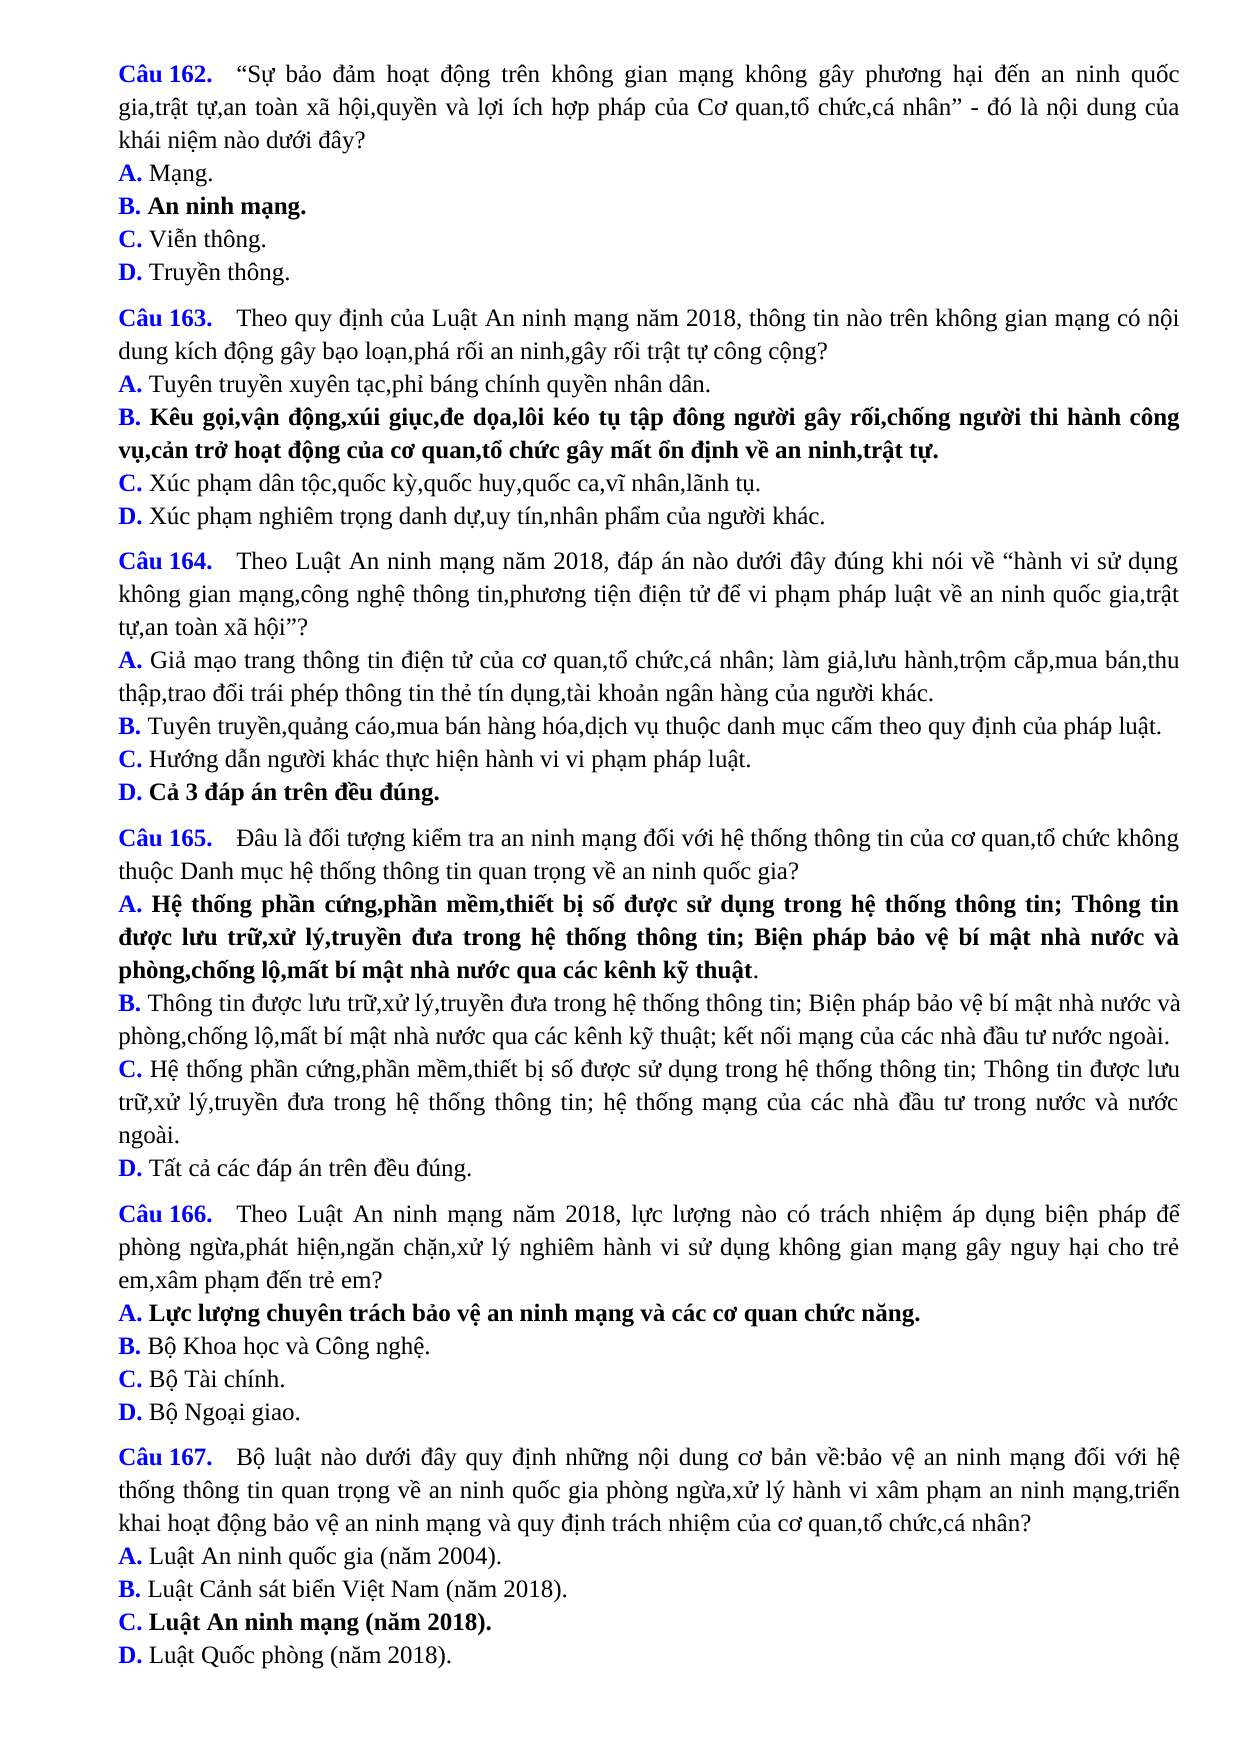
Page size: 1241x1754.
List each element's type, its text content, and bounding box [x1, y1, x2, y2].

text D. Truyền thông. [118, 257, 1181, 286]
list Theo Luật An ninh mạng năm 2018, đáp án nào dưới đây đúng khi nói về “hành vi sử dụng không gian mạng,công nghệ thông tin,phương tiện điện tử để vi phạm pháp luật về an ninh quốc gia,trật tự,an toàn xã hội”? [118, 546, 1181, 641]
list Đâu là đối tượng kiểm tra an ninh mạng đối với hệ thống thông tin của cơ quan,tổ chức không thuộc Danh mục hệ thống thông tin quan trọng về an ninh quốc gia? [118, 823, 1181, 885]
text D. Tất cả các đáp án trên đều đúng. [118, 1153, 1181, 1182]
list Theo Luật An ninh mạng năm 2018, lực lượng nào có trách nhiệm áp dụng biện pháp để phòng ngừa,phát hiện,ngăn chặn,xử lý nghiêm hành vi sử dụng không gian mạng gây nguy hại cho trẻ em,xâm phạm đến trẻ em? [118, 1199, 1181, 1293]
text B. Luật Cảnh sát biển Việt Nam (năm 2018). [118, 1574, 1181, 1603]
list Theo quy định của Luật An ninh mạng năm 2018, thông tin nào trên không gian mạng có nội dung kích động gây bạo loạn,phá rối an ninh,gây rối trật tự công cộng? [118, 303, 1181, 364]
text B. An ninh mạng. [118, 191, 1181, 220]
text B. Thông tin được lưu trữ,xử lý,truyền đưa trong hệ thống thông tin; Biện pháp bảo vệ bí mật nhà nước và phòng,chống lộ,mất bí mật nhà nước qua các kênh kỹ thuật; kết nối mạng của các nhà đầu tư nước ngoài. [118, 988, 1181, 1050]
text D. Cả 3 đáp án trên đều đúng. [118, 777, 1181, 806]
text C. Viễn thông. [118, 224, 1181, 253]
text C. Xúc phạm dân tộc,quốc kỳ,quốc huy,quốc ca,vĩ nhân,lãnh tụ. [118, 468, 1181, 497]
text A. Mạng. [118, 158, 1181, 187]
text A. Giả mạo trang thông tin điện tử của cơ quan,tổ chức,cá nhân; làm giả,lưu hành,trộm cắp,mua bán,thu thập,trao đổi trái phép thông tin thẻ tín dụng,tài khoản ngân hàng của người khác. [118, 645, 1181, 707]
text C. Bộ Tài chính. [118, 1364, 1181, 1393]
text C. Hệ thống phần cứng,phần mềm,thiết bị số được sử dụng trong hệ thống thông tin; Thông tin được lưu trữ,xử lý,truyền đưa trong hệ thống thông tin; hệ thống mạng của các nhà đầu tư trong nước và nước ngoài. [118, 1054, 1181, 1149]
text A. Hệ thống phần cứng,phần mềm,thiết bị số được sử dụng trong hệ thống thông tin; Thông tin được lưu trữ,xử lý,truyền đưa trong hệ thống thông tin; Biện pháp bảo vệ bí mật nhà nước và phòng,chống lộ,mất bí mật nhà nước qua các kênh kỹ thuật. [118, 889, 1181, 984]
text B. Bộ Khoa học và Công nghệ. [118, 1331, 1181, 1359]
text B. Tuyên truyền,quảng cáo,mua bán hàng hóa,dịch vụ thuộc danh mục cấm theo quy định của pháp luật. [118, 711, 1181, 740]
text C. Luật An ninh mạng (năm 2018). [118, 1607, 1181, 1636]
text A. Luật An ninh quốc gia (năm 2004). [118, 1541, 1181, 1570]
text C. Hướng dẫn người khác thực hiện hành vi vi phạm pháp luật. [118, 744, 1181, 773]
list “Sự bảo đảm hoạt động trên không gian mạng không gây phương hại đến an ninh quốc gia,trật tự,an toàn xã hội,quyền và lợi ích hợp pháp của Cơ quan,tổ chức,cá nhân” - đó là nội dung của khái niệm nào dưới đây? [118, 59, 1181, 154]
text D. Bộ Ngoại giao. [118, 1397, 1181, 1426]
text D. Xúc phạm nghiêm trọng danh dự,uy tín,nhân phẩm của người khác. [118, 501, 1181, 529]
list Bộ luật nào dưới đây quy định những nội dung cơ bản về:bảo vệ an ninh mạng đối với hệ thống thông tin quan trọng về an ninh quốc gia phòng ngừa,xử lý hành vi xâm phạm an ninh mạng,triển khai hoạt động bảo vệ an ninh mạng và quy định trách nhiệm của cơ quan,tổ chức,cá nhân? [118, 1442, 1181, 1537]
text A. Lực lượng chuyên trách bảo vệ an ninh mạng và các cơ quan chức năng. [118, 1298, 1181, 1327]
text B. Kêu gọi,vận động,xúi giục,đe dọa,lôi kéo tụ tập đông người gây rối,chống người thi hành công vụ,cản trở hoạt động của cơ quan,tổ chức gây mất ổn định về an ninh,trật tự. [118, 402, 1181, 463]
text A. Tuyên truyền xuyên tạc,phỉ báng chính quyền nhân dân. [118, 369, 1181, 397]
text D. Luật Quốc phòng (năm 2018). [118, 1641, 1181, 1669]
